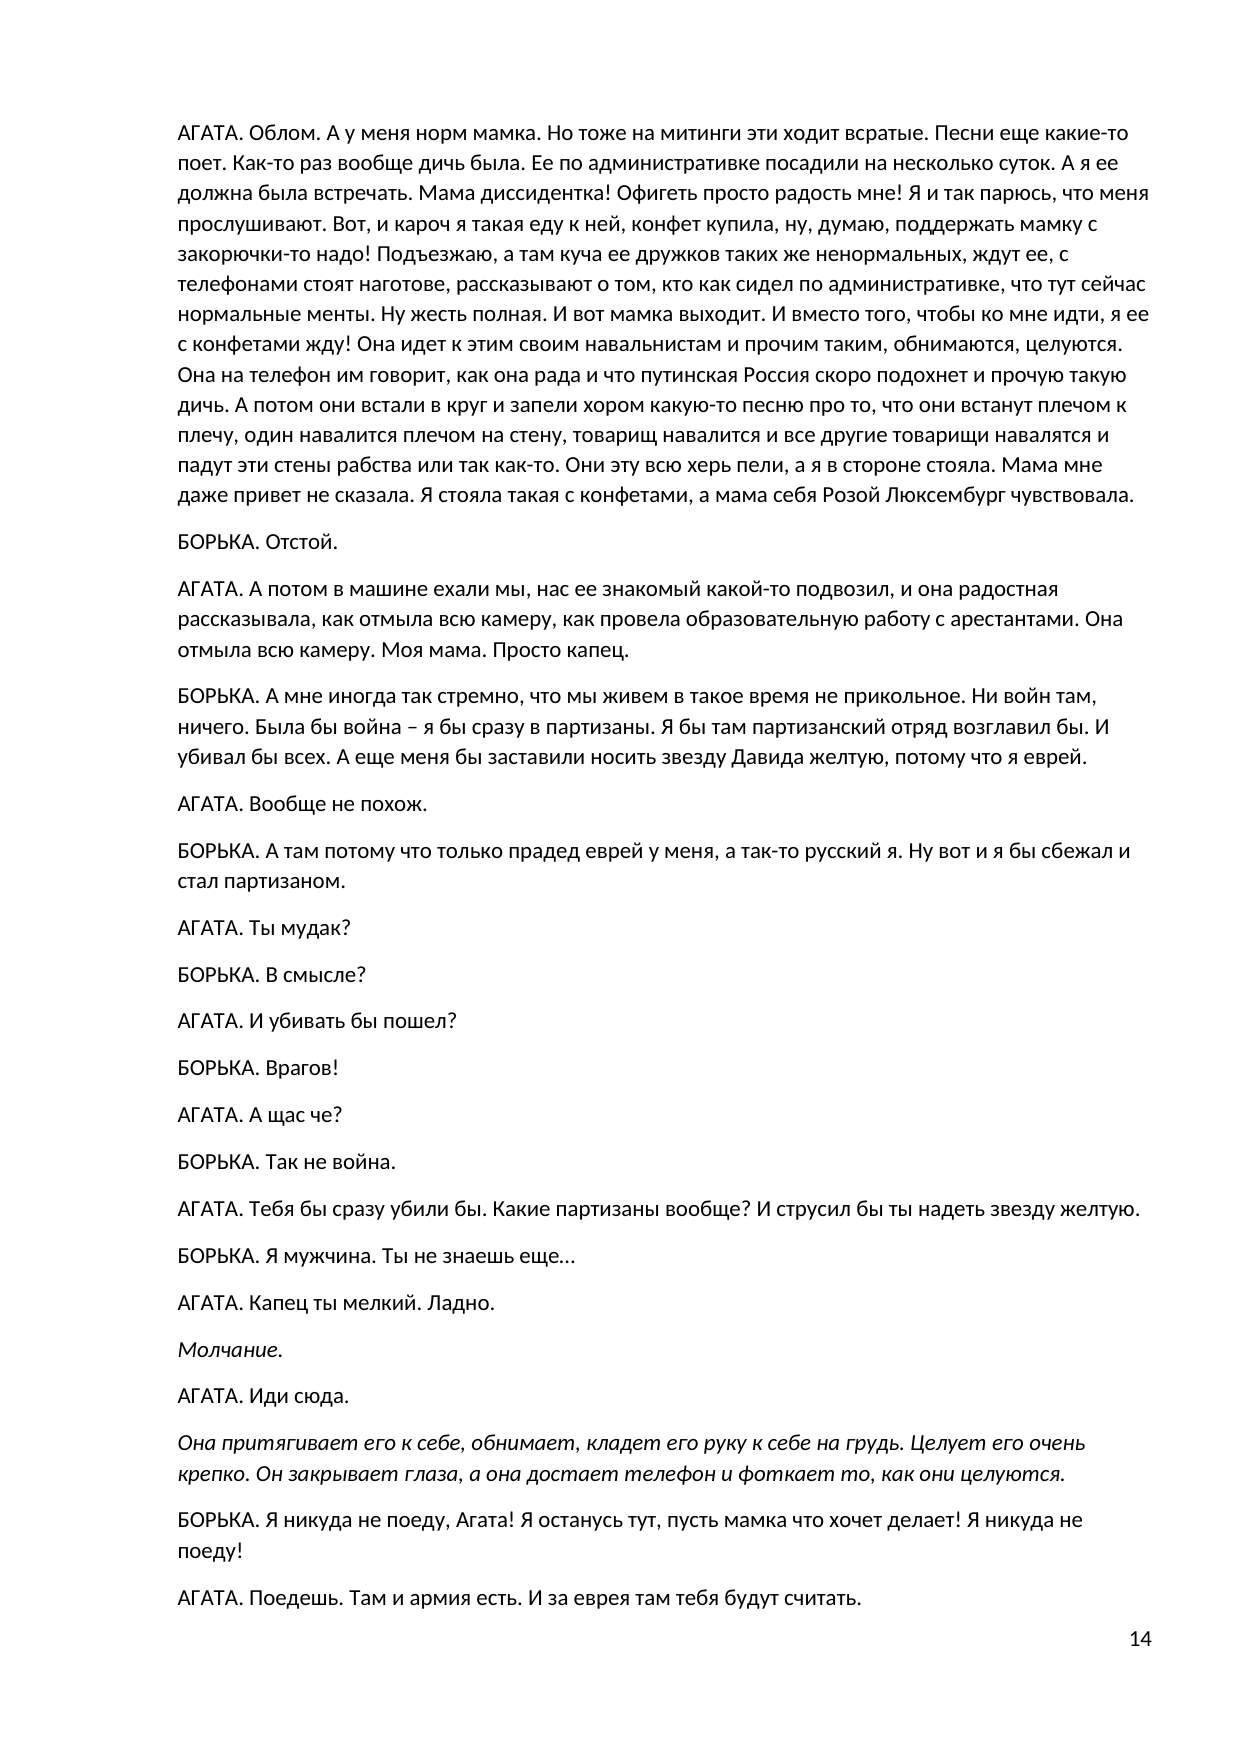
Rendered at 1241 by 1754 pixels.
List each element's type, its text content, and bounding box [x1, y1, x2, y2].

text АГАТА. Капец ты мелкий. Ладно. [177, 1288, 1152, 1316]
text АГАТА. Облом. А у меня норм мамка. Но тоже на митинги эти ходит всратые. Песни еще какие-то поет. Как-то раз вообще дичь была. Ее по административке посадили на несколько суток. А я ее должна была встречать. Мама диссидентка! Офигеть просто радость мне! Я и так парюсь, что меня прослушивают. Вот, и кароч я такая еду к ней, конфет купила, ну, думаю, поддержать мамку с закорючки-то надо! Подъезжаю, а там куча ее дружков таких же ненормальных, ждут ее, с телефонами стоят наготове, рассказывают о том, кто как сидел по административке, что тут сейчас нормальные менты. Ну жесть полная. И вот мамка выходит. И вместо того, чтобы ко мне идти, я ее с конфетами жду! Она идет к этим своим навальнистам и прочим таким, обнимаются, целуются. Она на телефон им говорит, как она рада и что путинская Россия скоро подохнет и прочую такую дичь. А потом они встали в круг и запели хором какую-то песню про то, что они встанут плечом к плечу, один навалится плечом на стену, товарищ навалится и все другие товарищи навалятся и падут эти стены рабства или так как-то. Они эту всю херь пели, а я в стороне стояла. Мама мне даже привет не сказала. Я стояла такая с конфетами, а мама себя Розой Люксембург чувствовала. [177, 118, 1152, 509]
text Она притягивает его к себе, обнимает, кладет его руку к себе на грудь. Целует его очень крепко. Он закрывает глаза, а она достает телефон и фоткает то, как они целуются. [177, 1428, 1152, 1487]
text БОРЬКА. В смысле? [177, 960, 1152, 988]
text АГАТА. А щас че? [177, 1100, 1152, 1128]
text БОРЬКА. Я никуда не поеду, Агата! Я останусь тут, пусть мамка что хочет делает! Я никуда не поеду! [177, 1506, 1152, 1564]
text АГАТА. А потом в машине ехали мы, нас ее знакомый какой-то подвозил, и она радостная рассказывала, как отмыла всю камеру, как провела образовательную работу с арестантами. Она отмыла всю камеру. Моя мама. Просто капец. [177, 574, 1152, 663]
text АГАТА. Поедешь. Там и армия есть. И за еврея там тебя будут считать. [177, 1583, 1152, 1611]
text БОРЬКА. Отстой. [177, 527, 1152, 556]
text АГАТА. Вообще не похож. [177, 789, 1152, 817]
text БОРЬКА. Врагов! [177, 1053, 1152, 1082]
text АГАТА. Ты мудак? [177, 913, 1152, 941]
text БОРЬКА. А мне иногда так стремно, что мы живем в такое время не прикольное. Ни войн там, ничего. Была бы война – я бы сразу в партизаны. Я бы там партизанский отряд возглавил бы. И убивал бы всех. А еще меня бы заставили носить звезду Давида желтую, потому что я еврей. [177, 682, 1152, 770]
text АГАТА. И убивать бы пошел? [177, 1007, 1152, 1035]
text БОРЬКА. Я мужчина. Ты не знаешь еще… [177, 1241, 1152, 1269]
text БОРЬКА. А там потому что только прадед еврей у меня, а так-то русский я. Ну вот и я бы сбежал и стал партизаном. [177, 836, 1152, 894]
text БОРЬКА. Так не война. [177, 1147, 1152, 1175]
text АГАТА. Иди сюда. [177, 1382, 1152, 1410]
text АГАТА. Тебя бы сразу убили бы. Какие партизаны вообще? И струсил бы ты надеть звезду желтую. [177, 1194, 1152, 1222]
text Молчание. [177, 1335, 1152, 1363]
